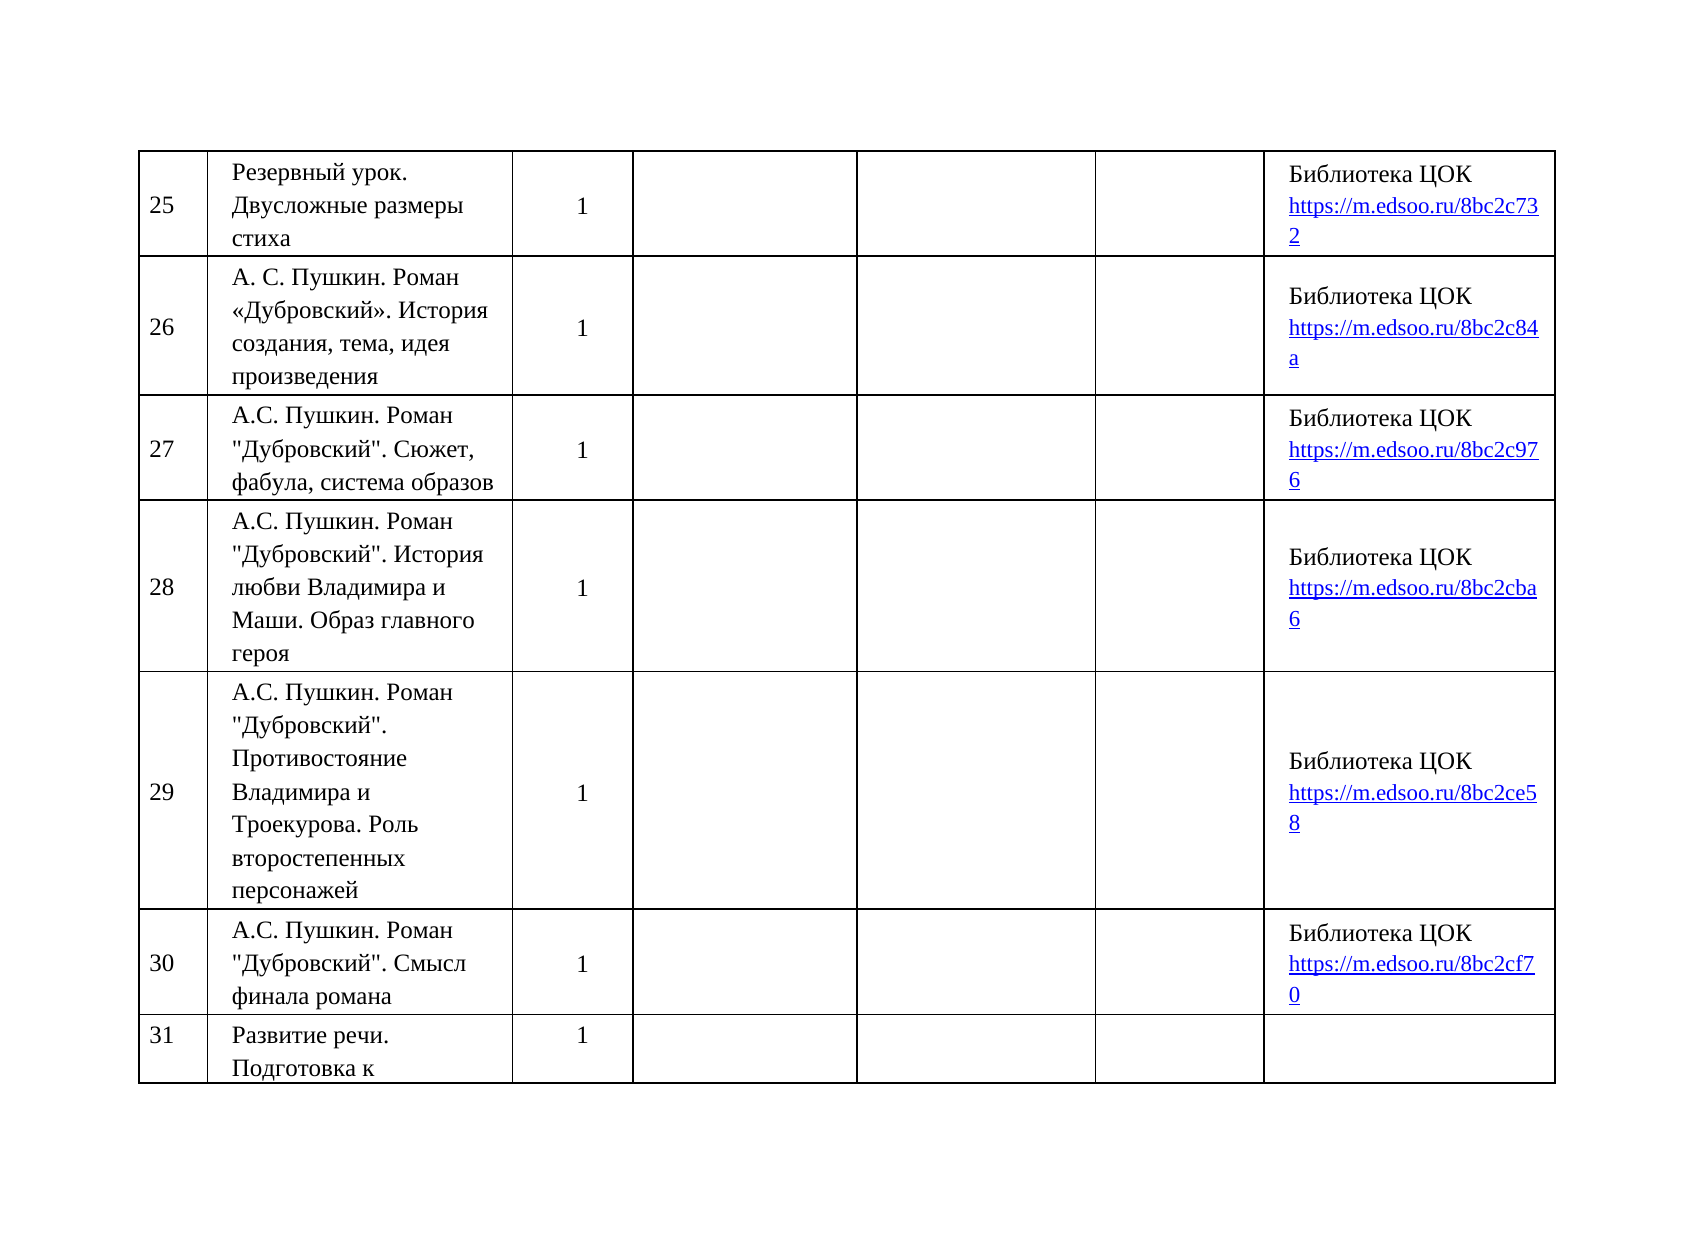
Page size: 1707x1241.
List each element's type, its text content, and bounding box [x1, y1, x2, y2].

table_cell [858, 257, 1095, 394]
table_cell 27 [140, 396, 207, 499]
table_cell [858, 672, 1095, 908]
table_cell [634, 672, 856, 908]
table_cell [634, 396, 856, 499]
table_cell Библиотека ЦОК https://m.edsoo.ru/8bc2cba6 [1265, 501, 1554, 671]
table_cell [634, 1015, 856, 1082]
table_cell 29 [140, 672, 207, 908]
table_cell [634, 152, 856, 255]
table_cell Библиотека ЦОК https://m.edsoo.ru/8bc2c84a [1265, 257, 1554, 394]
table_cell [858, 501, 1095, 671]
table_cell [634, 910, 856, 1014]
table_cell [1096, 501, 1263, 671]
table_cell [1096, 672, 1263, 908]
table_cell 1 [513, 257, 632, 394]
table_cell А.С. Пушкин. Роман "Дубровский". Противостояние Владимира и Троекурова. Роль второстепенных персонажей [208, 672, 512, 908]
table_cell [858, 152, 1095, 255]
table_cell Библиотека ЦОК https://m.edsoo.ru/8bc2c732 [1265, 152, 1554, 255]
table_cell 30 [140, 910, 207, 1014]
table_cell [634, 257, 856, 394]
table_cell 1 [513, 396, 632, 499]
table_cell Библиотека ЦОК https://m.edsoo.ru/8bc2ce58 [1265, 672, 1554, 908]
table_cell [1096, 152, 1263, 255]
table_cell [858, 396, 1095, 499]
table_cell А.С. Пушкин. Роман "Дубровский". Сюжет, фабула, система образов [208, 396, 512, 499]
table_cell [858, 1015, 1095, 1082]
table_cell [1096, 396, 1263, 499]
table_cell Библиотека ЦОК https://m.edsoo.ru/8bc2cf70 [1265, 910, 1554, 1014]
table_cell [1096, 1015, 1263, 1082]
table_cell Резервный урок. Двусложные размеры стиха [208, 152, 512, 255]
table_cell 1 [513, 910, 632, 1014]
table_cell 25 [140, 152, 207, 255]
table_cell 1 [513, 1015, 632, 1082]
table_cell 1 [513, 152, 632, 255]
table_cell 28 [140, 501, 207, 671]
table_cell [1265, 1015, 1554, 1082]
table_cell А.С. Пушкин. Роман "Дубровский". Смысл финала романа [208, 910, 512, 1014]
table_cell 31 [140, 1015, 207, 1082]
table_cell 1 [513, 672, 632, 908]
table_cell [858, 910, 1095, 1014]
table_cell [1096, 910, 1263, 1014]
table_cell 1 [513, 501, 632, 671]
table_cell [208, 1015, 512, 1082]
table_cell [1096, 257, 1263, 394]
table_cell А. С. Пушкин. Роман «Дубровский». История создания, тема, идея произведения [208, 257, 512, 394]
table_cell [634, 501, 856, 671]
table_cell Библиотека ЦОК https://m.edsoo.ru/8bc2c976 [1265, 396, 1554, 499]
table_cell А.С. Пушкин. Роман "Дубровский". История любви Владимира и Маши. Образ главного героя [208, 501, 512, 671]
table_cell 26 [140, 257, 207, 394]
